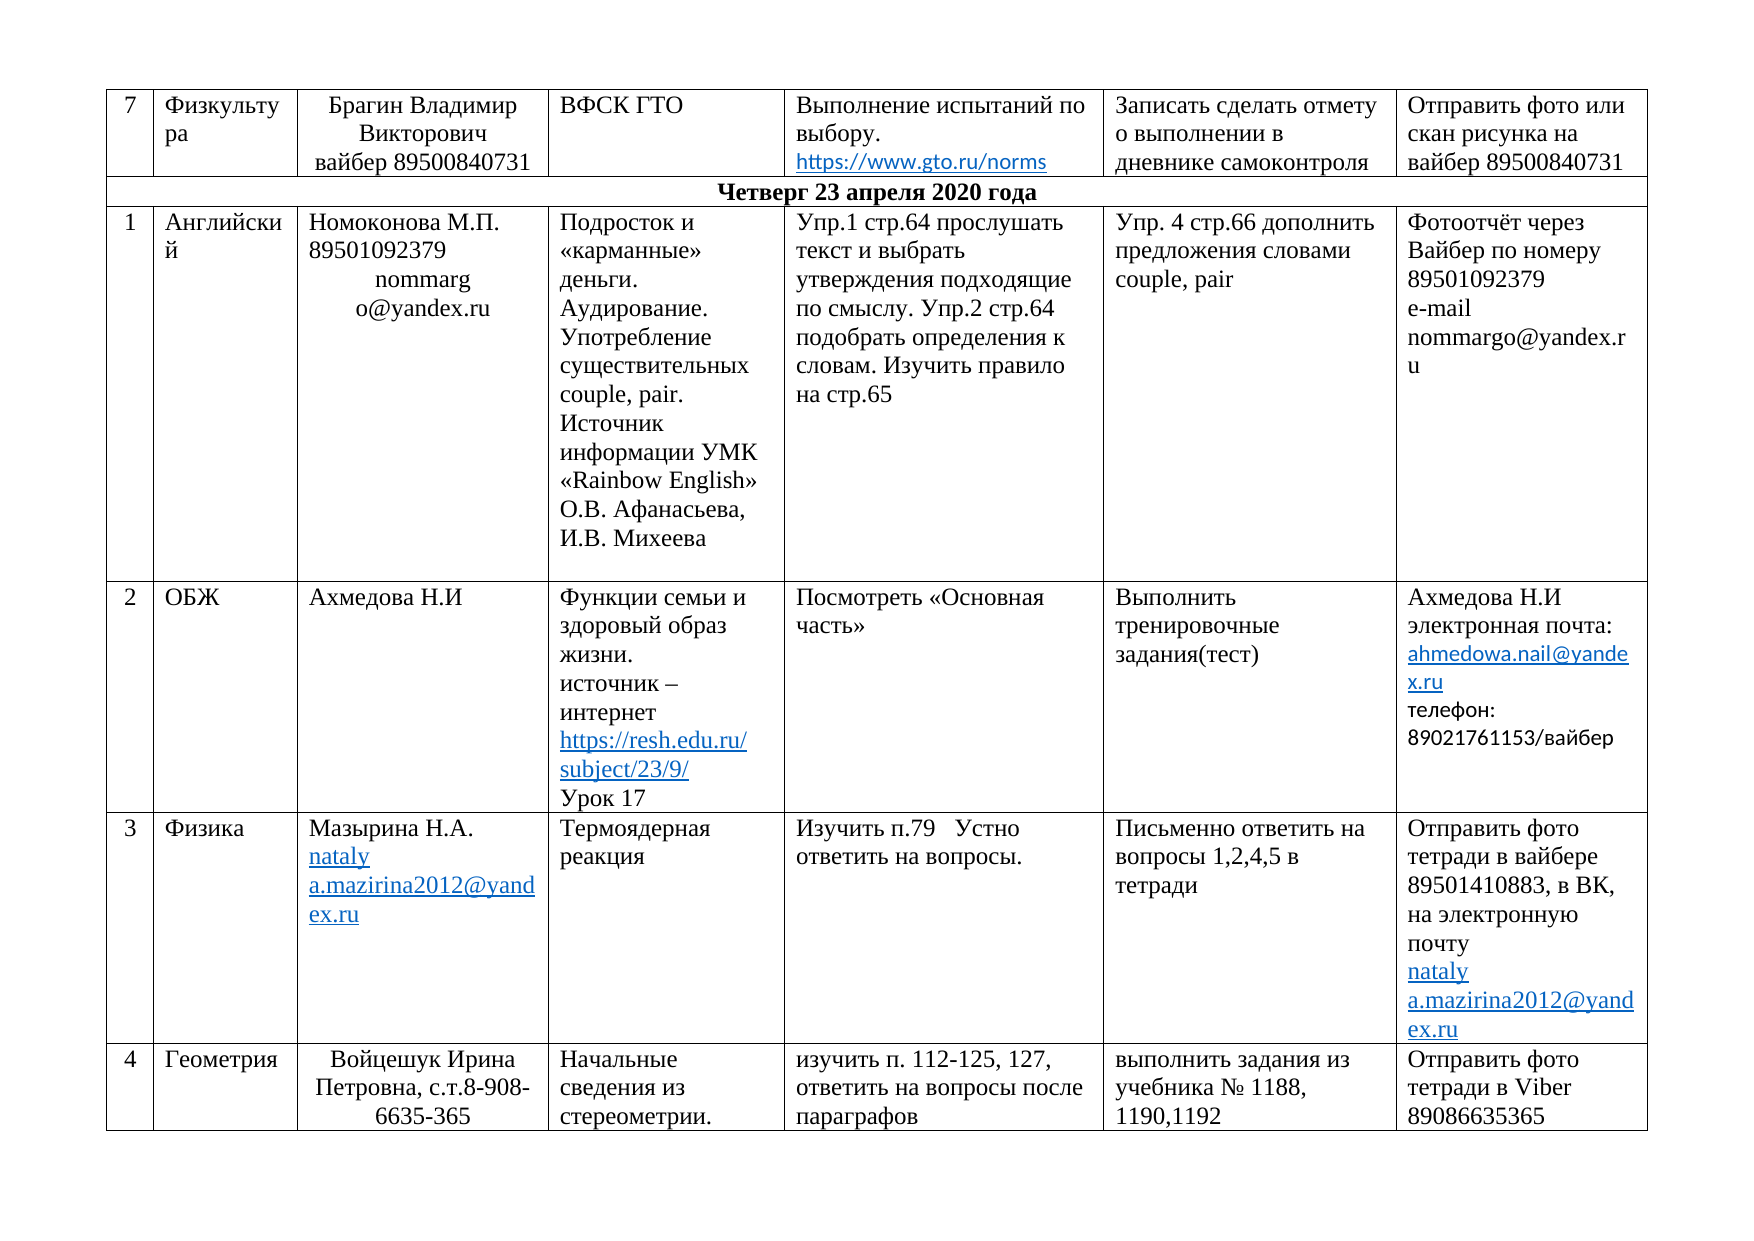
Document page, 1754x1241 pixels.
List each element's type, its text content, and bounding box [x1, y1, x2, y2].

table_cell Письменно ответить на вопросы 1,2,4,5 в тетради [1104, 813, 1396, 1043]
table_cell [1397, 1044, 1647, 1130]
table_cell Термоядерная реакция [549, 813, 784, 1043]
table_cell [298, 1044, 548, 1130]
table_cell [549, 1044, 784, 1130]
table_cell Записать сделать отмету о выполнении в дневнике самоконтроля [1104, 90, 1396, 176]
table_cell Посмотреть «Основная часть» [785, 582, 1103, 812]
table_cell ВФСК ГТО [549, 90, 784, 176]
table_cell Упр. 4 стр.66 дополнить предложения словами couple, pair [1104, 207, 1396, 581]
table_cell 1 [107, 207, 153, 581]
table_cell Физкультура [154, 90, 297, 176]
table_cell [1104, 1044, 1396, 1130]
table_cell Геометрия [154, 1044, 297, 1130]
table_cell Упр.1 стр.64 прослушать текст и выбрать утверждения подходящие по смыслу. Упр.2 стр.64 подобрать определения к словам. Изучить правило на стр.65 [785, 207, 1103, 581]
table_cell ОБЖ [154, 582, 297, 812]
table_cell Брагин Владимир Викторович вайбер 89500840731 [298, 90, 548, 176]
table_cell Выполнить тренировочные задания(тест) [1104, 582, 1396, 812]
table_cell Ахмедова Н.И [298, 582, 548, 812]
table_cell Выполнение испытаний по выбору. https://www.gto.ru/norms [785, 90, 1103, 176]
table_cell Отправить фото или скан рисунка на вайбер 89500840731 [1397, 90, 1647, 176]
table_cell 4 [107, 1044, 153, 1130]
table_cell Ахмедова Н.И электронная почта: ahmedowa.nail@yandex.ru телефон: 89021761153/вайбер [1397, 582, 1647, 812]
table_cell Подросток и «карманные» деньги. Аудирование. Употребление существительных couple, pair. Источник информации УМК «Rainbow English» О.В. Афанасьева, И.В. Михеева [549, 207, 784, 581]
table_cell Функции семьи и здоровый образ жизни. источник – интернет https://resh.edu.ru/subject/23/9/ Урок 17 [549, 582, 784, 812]
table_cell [785, 1044, 1103, 1130]
table_cell Физика [154, 813, 297, 1043]
table_cell Отправить фото тетради в вайбере 89501410883, в ВК, на электронную почту natalya.mazirina2012@yandex.ru [1397, 813, 1647, 1043]
table_cell 2 [107, 582, 153, 812]
table_cell Четверг 23 апреля 2020 года [107, 177, 1647, 206]
table_cell 7 [107, 90, 153, 176]
table_cell Фотоотчёт через Вайбер по номеру 89501092379 e-mail nommargo@yandex.ru [1397, 207, 1647, 581]
table_cell Английский [154, 207, 297, 581]
table_cell 3 [107, 813, 153, 1043]
table_cell Номоконова М.П. 89501092379 nommargo@yandex.ru [298, 207, 548, 581]
table_cell Изучить п.79 Устно ответить на вопросы. [785, 813, 1103, 1043]
table_cell Мазырина Н.А. natalya.mazirina2012@yandex.ru [298, 813, 548, 1043]
